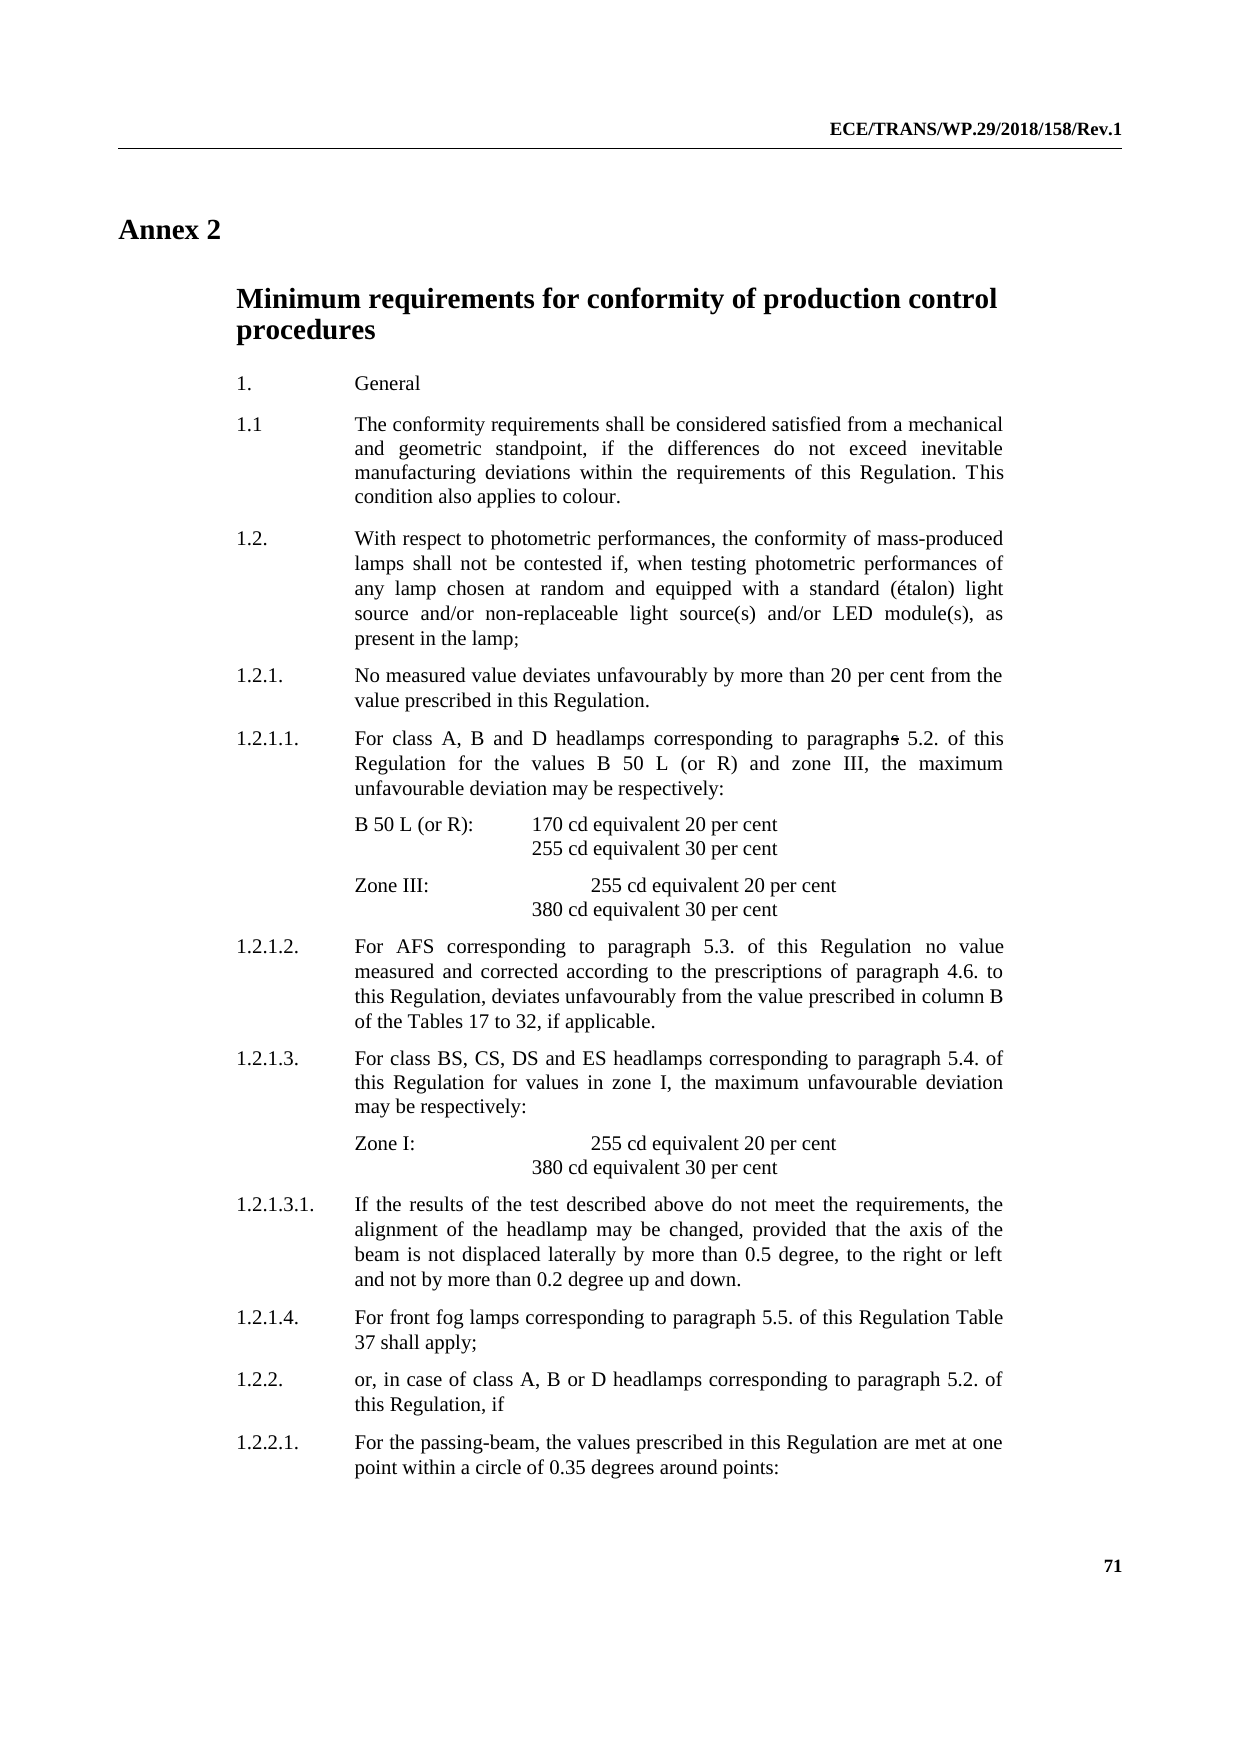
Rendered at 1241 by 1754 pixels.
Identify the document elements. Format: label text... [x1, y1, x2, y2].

text 1.2.1. No measured value deviates unfavourably by more than 20 per cent from the value prescribed in this Regulation. [236, 662, 1004, 712]
text 1.2.1.2. For AFS corresponding to paragraph 5.3. of this Regulation no value measured and corrected according to the prescriptions of paragraph 4.6. to this Regulation, deviates unfavourably from the value prescribed in column B of the Tables 17 to 32, if applicable. [236, 933, 1004, 1033]
text 380 cd equivalent 30 per cent [472, 897, 1004, 921]
text 255 cd equivalent 30 per cent [472, 836, 1004, 860]
text 1.2. With respect to photometric performances, the conformity of mass-produced lamps shall not be contested if, when testing photometric performances of any lamp chosen at random and equipped with a standard (étalon) light source and/or non-replaceable light source(s) and/or LED module(s), as present in the lamp; [236, 524, 1004, 649]
text 1.2.1.3. For class BS, CS, DS and ES headlamps corresponding to paragraph 5.4. of this Regulation for values in zone I, the maximum unfavourable deviation may be respectively: [236, 1046, 1004, 1118]
text 1.2.1.3.1. If the results of the test described above do not meet the requirements, the alignment of the headlamp may be changed, provided that the axis of the beam is not displaced laterally by more than 0.5 degree, to the right or left and not by more than 0.2 degree up and down. [236, 1191, 1004, 1291]
text Annex 2 [118, 215, 1004, 246]
text 1. General [236, 371, 1004, 395]
text Zone III: 255 cd equivalent 20 per cent [354, 873, 1004, 897]
text 1.2.2.1. For the passing-beam, the values prescribed in this Regulation are met at one point within a circle of 0.35 degrees around points: [236, 1429, 1004, 1479]
text 380 cd equivalent 30 per cent [472, 1154, 1004, 1179]
text 1.1 The conformity requirements shall be considered satisfied from a mechanical and geometric standpoint, if the differences do not exceed inevitable manufacturing deviations within the requirements of this Regulation. This condition also applies to colour. [236, 412, 1004, 508]
text 1.2.1.4. For front fog lamps corresponding to paragraph 5.5. of this Regulation Table 37 shall apply; [236, 1304, 1004, 1354]
text Zone I: 255 cd equivalent 20 per cent [354, 1131, 1004, 1154]
text B 50 L (or R): 170 cd equivalent 20 per cent [354, 812, 1004, 836]
text Minimum requirements for conformity of production control procedures [118, 283, 1004, 346]
text 1.2.2. or, in case of class A, B or D headlamps corresponding to paragraph 5.2. of this Regulation, if [236, 1366, 1004, 1416]
text 1.2.1.1. For class A, B and D headlamps corresponding to paragraphs 5.2. of this Regulation for the values B 50 L (or R) and zone III, the maximum unfavourable deviation may be respectively: [236, 724, 1004, 799]
